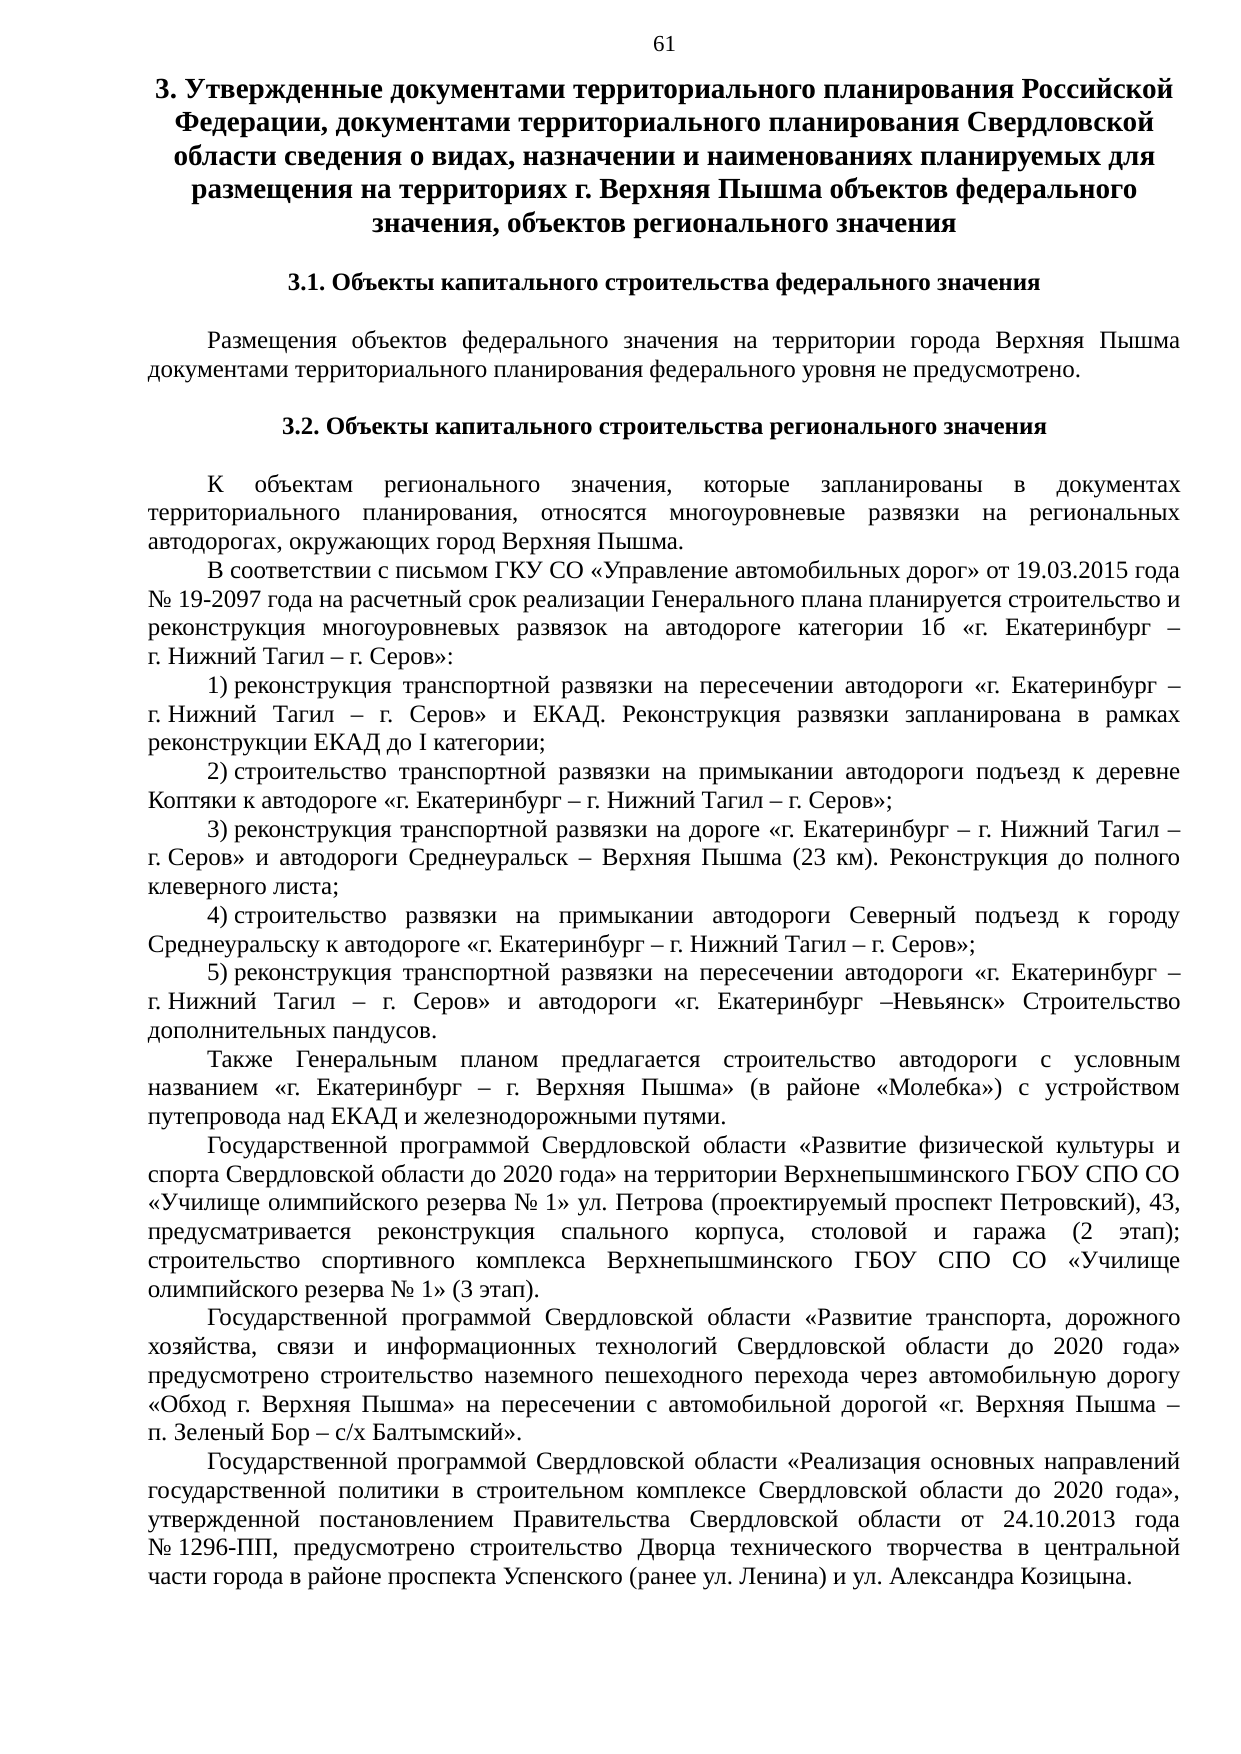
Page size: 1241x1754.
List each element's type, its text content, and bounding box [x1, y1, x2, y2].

text Государственной программой Свердловской области «Развитие физической культуры и спорта Свердловской области до 2020 года» на территории Верхнепышминского ГБОУ СПО СО «Училище олимпийского резерва № 1» ул. Петрова (проектируемый проспект Петровский), 43, предусматривается реконструкция спального корпуса, столовой и гаража (2 этап); строительство спортивного комплекса Верхнепышминского ГБОУ СПО СО «Училище олимпийского резерва № 1» (3 этап). [148, 1130, 1181, 1302]
text 4) строительство развязки на примыкании автодороги Северный подъезд к городу Среднеуральску к автодороге «г. Екатеринбург – г. Нижний Тагил – г. Серов»; [148, 900, 1181, 957]
text 2) строительство транспортной развязки на примыкании автодороги подъезд к деревне Коптяки к автодороге «г. Екатеринбург – г. Нижний Тагил – г. Серов»; [148, 756, 1181, 814]
text 5) реконструкция транспортной развязки на пересечении автодороги «г. Екатеринбург – г. Нижний Тагил – г. Серов» и автодороги «г. Екатеринбург –Невьянск» Строительство дополнительных пандусов. [148, 957, 1181, 1044]
text Размещения объектов федерального значения на территории города Верхняя Пышма документами территориального планирования федерального уровня не предусмотрено. [148, 325, 1181, 382]
text Государственной программой Свердловской области «Реализация основных направлений государственной политики в строительном комплексе Свердловской области до 2020 года», утвержденной постановлением Правительства Свердловской области от 24.10.2013 года № 1296-ПП, предусмотрено строительство Дворца технического творчества в центральной части города в районе проспекта Успенского (ранее ул. Ленина) и ул. Александра Козицына. [148, 1446, 1181, 1590]
text Также Генеральным планом предлагается строительство автодороги с условным названием «г. Екатеринбург – г. Верхняя Пышма» (в районе «Молебка») с устройством путепровода над ЕКАД и железнодорожными путями. [148, 1044, 1181, 1130]
text 3) реконструкция транспортной развязки на дороге «г. Екатеринбург – г. Нижний Тагил – г. Серов» и автодороги Среднеуральск – Верхняя Пышма (23 км). Реконструкция до полного клеверного листа; [148, 814, 1181, 900]
text 1) реконструкция транспортной развязки на пересечении автодороги «г. Екатеринбург – г. Нижний Тагил – г. Серов» и ЕКАД. Реконструкция развязки запланирована в рамках реконструкции ЕКАД до I категории; [148, 670, 1181, 756]
text 3. Утвержденные документами территориального планирования Российской Федерации, документами территориального планирования Свердловской области сведения о видах, назначении и наименованиях планируемых для размещения на территориях г. Верхняя Пышма объектов федерального значения, объектов регионального значения [148, 71, 1181, 239]
text 3.1. Объекты капитального строительства федерального значения [148, 267, 1181, 296]
text К объектам регионального значения, которые запланированы в документах территориального планирования, относятся многоуровневые развязки на региональных автодорогах, окружающих город Верхняя Пышма. [148, 469, 1181, 555]
text В соответствии с письмом ГКУ СО «Управление автомобильных дорог» от 19.03.2015 года № 19-2097 года на расчетный срок реализации Генерального плана планируется строительство и реконструкция многоуровневых развязок на автодороге категории 1б «г. Екатеринбург – г. Нижний Тагил – г. Серов»: [148, 555, 1181, 670]
text 3.2. Объекты капитального строительства регионального значения [148, 411, 1181, 440]
text Государственной программой Свердловской области «Развитие транспорта, дорожного хозяйства, связи и информационных технологий Свердловской области до 2020 года» предусмотрено строительство наземного пешеходного перехода через автомобильную дорогу «Обход г. Верхняя Пышма» на пересечении с автомобильной дорогой «г. Верхняя Пышма – п. Зеленый Бор – с/х Балтымский». [148, 1302, 1181, 1446]
